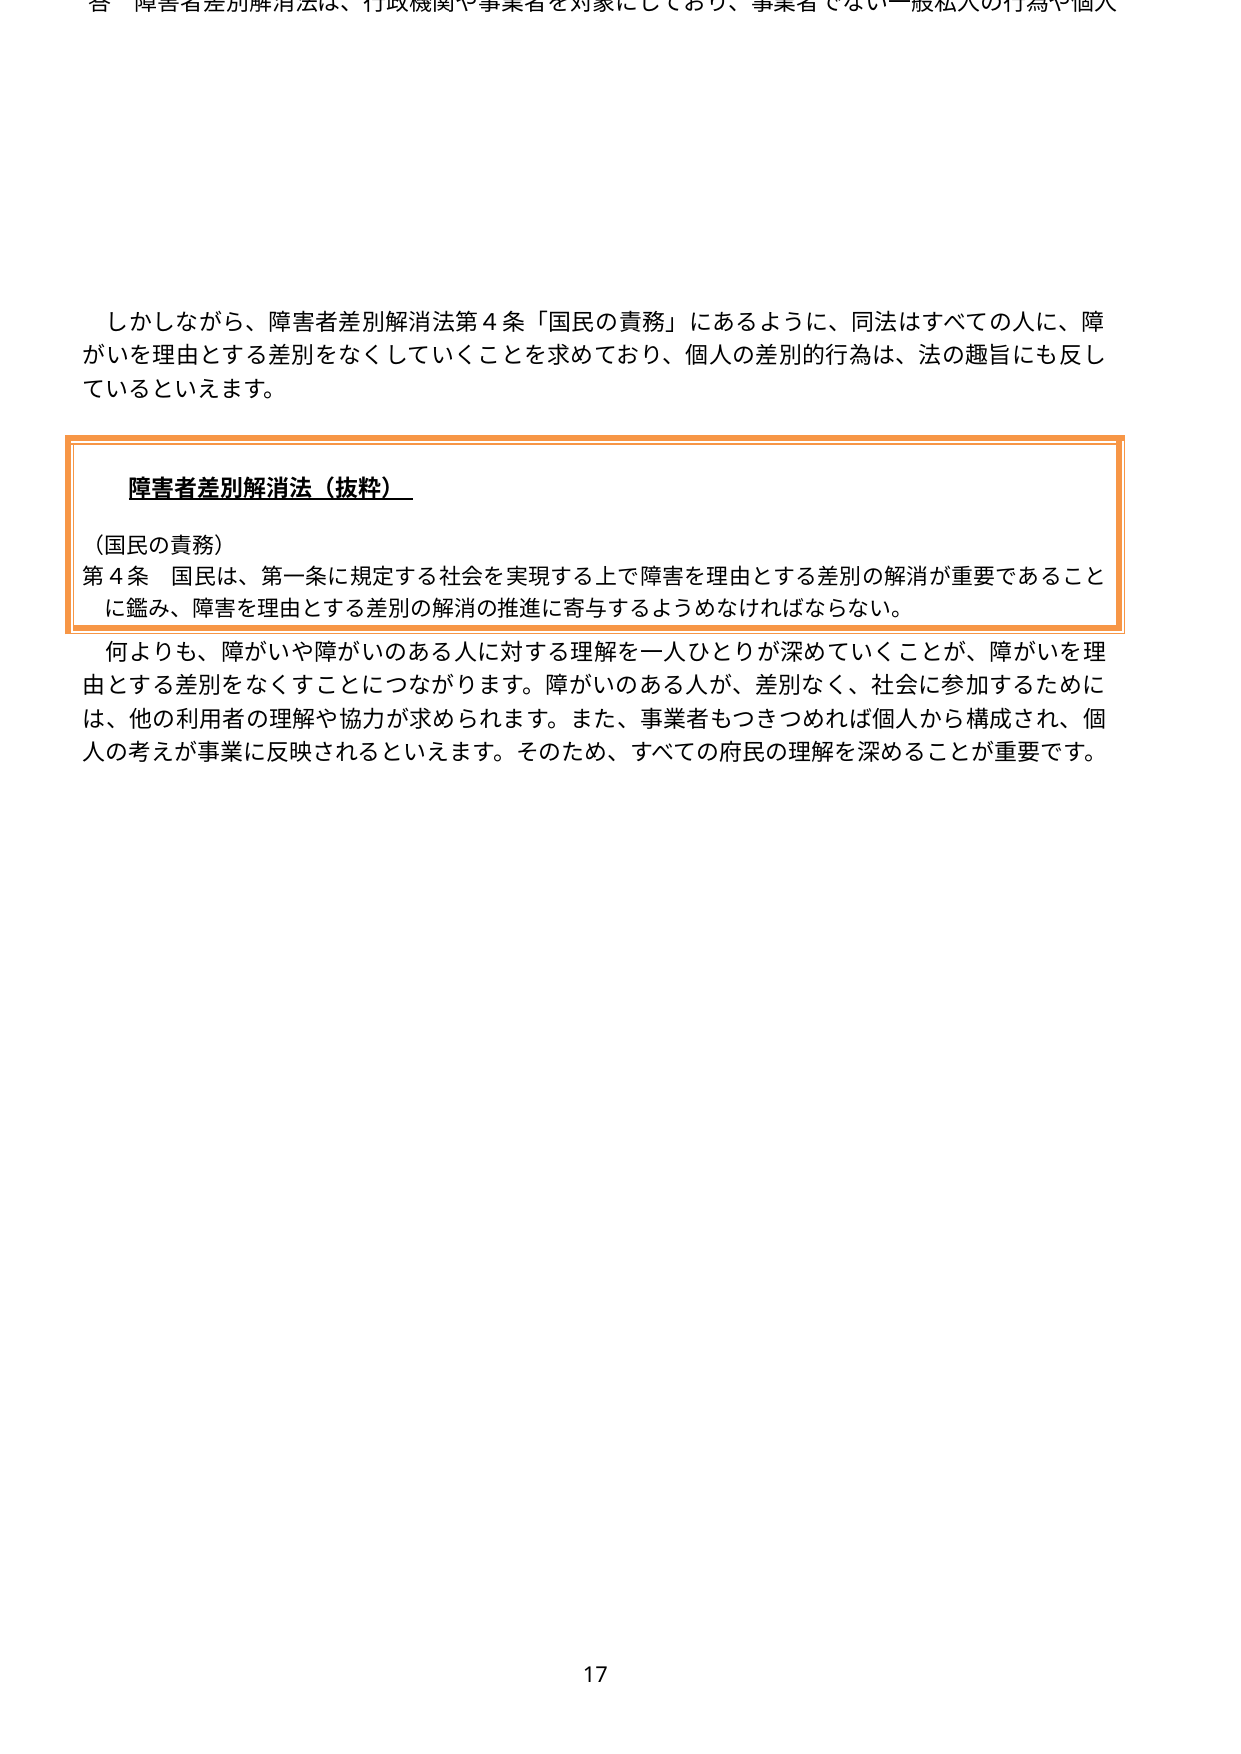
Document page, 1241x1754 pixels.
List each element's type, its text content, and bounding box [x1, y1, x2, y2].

text （国民の責務） [74, 493, 1116, 525]
text しかしながら、障害者差別解消法第４条「国民の責務」にあるように、同法はすべての人に、障がいを理由とする差別をなくしていくことを求めており、個人の差別的行為は、法の趣旨にも反しているといえます。 [83, 304, 1107, 404]
text 障害者差別解消法（抜粋） [74, 445, 1116, 493]
text 第４条 国民は、第一条に規定する社会を実現する上で障害を理由とする差別の解消が重要であることに鑑み、障害を理由とする差別の解消の推進に寄与するようめなければならない。 [74, 525, 1116, 625]
text 何よりも、障がいや障がいのある人に対する理解を一人ひとりが深めていくことが、障がいを理由とする差別をなくすことにつながります。障がいのある人が、差別なく、社会に参加するためには、他の利用者の理解や協力が求められます。また、事業者もつきつめれば個人から構成され、個人の考えが事業に反映されるといえます。そのため、すべての府民の理解を深めることが重要です。 [83, 634, 1107, 767]
